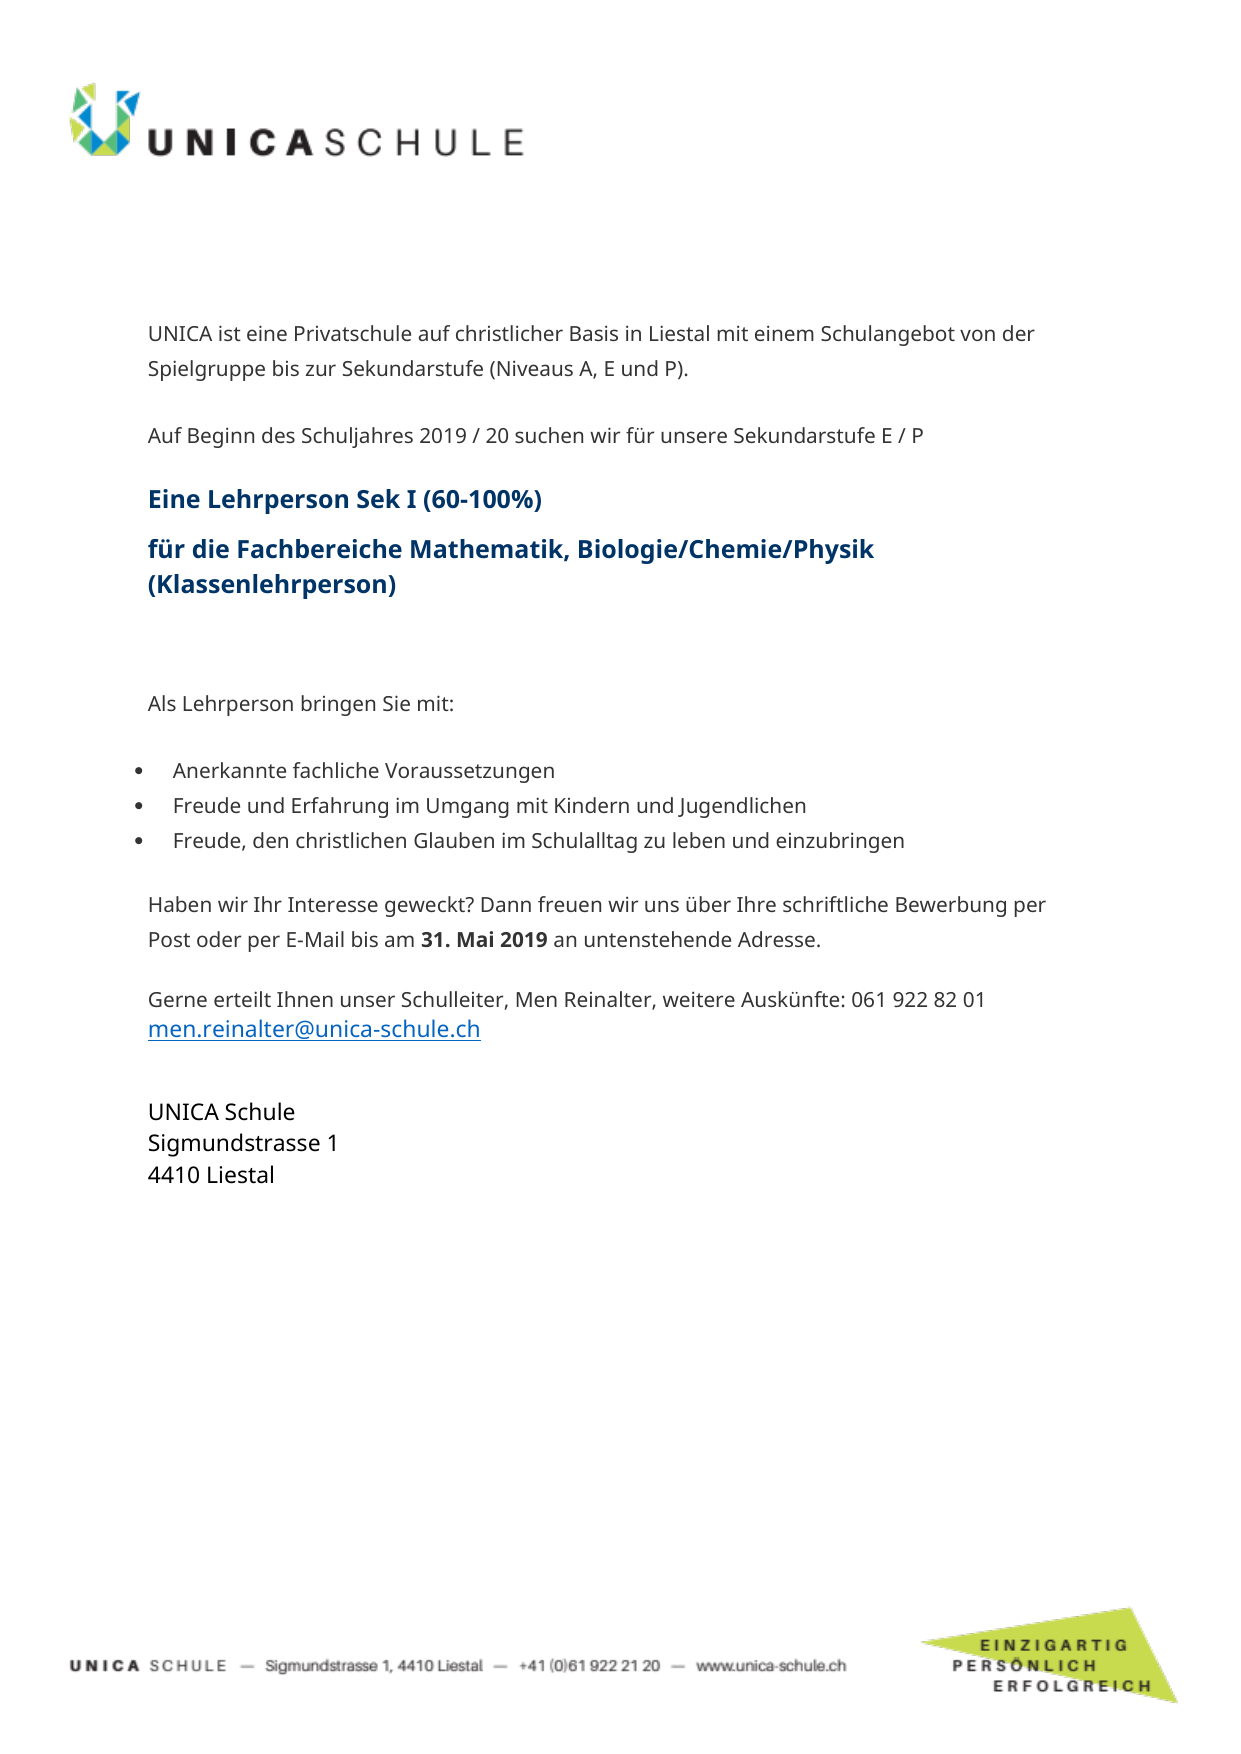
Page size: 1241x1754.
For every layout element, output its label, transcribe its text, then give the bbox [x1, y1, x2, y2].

text für die Fachbereiche Mathematik, Biologie/Chemie/Physik (Klassenlehrperson) [148, 531, 1092, 601]
list Freude, den christlichen Glauben im Schulalltag zu leben und einzubringen [135, 819, 1092, 854]
text Eine Lehrperson Sek I (60-100%) [148, 481, 1092, 516]
text UNICA ist eine Privatschule auf christlicher Basis in Liestal mit einem Schulangebot von der Spielgruppe bis zur Sekundarstufe (Niveaus A, E und P). [148, 313, 1092, 383]
text Haben wir Ihr Interesse geweckt? Dann freuen wir uns über Ihre schriftliche Bewerbung per Post oder per E-Mail bis am 31. Mai 2019 an untenstehende Adresse. [148, 883, 1092, 953]
text Auf Beginn des Schuljahres 2019 / 20 suchen wir für unsere Sekundarstufe E / P [148, 414, 1092, 449]
text UNICA Schule [148, 1096, 1092, 1127]
text Als Lehrperson bringen Sie mit: [148, 683, 1092, 718]
list Anerkannte fachliche Voraussetzungen [135, 749, 1092, 784]
list Freude und Erfahrung im Umgang mit Kindern und Jugendlichen [135, 784, 1092, 819]
text 4410 Liestal [148, 1158, 1092, 1190]
text Gerne erteilt Ihnen unser Schulleiter, Men Reinalter, weitere Auskünfte: 061 922 82 01 men.reinalter@unica-schule.ch [148, 985, 1092, 1044]
text Sigmundstrasse 1 [148, 1127, 1092, 1158]
